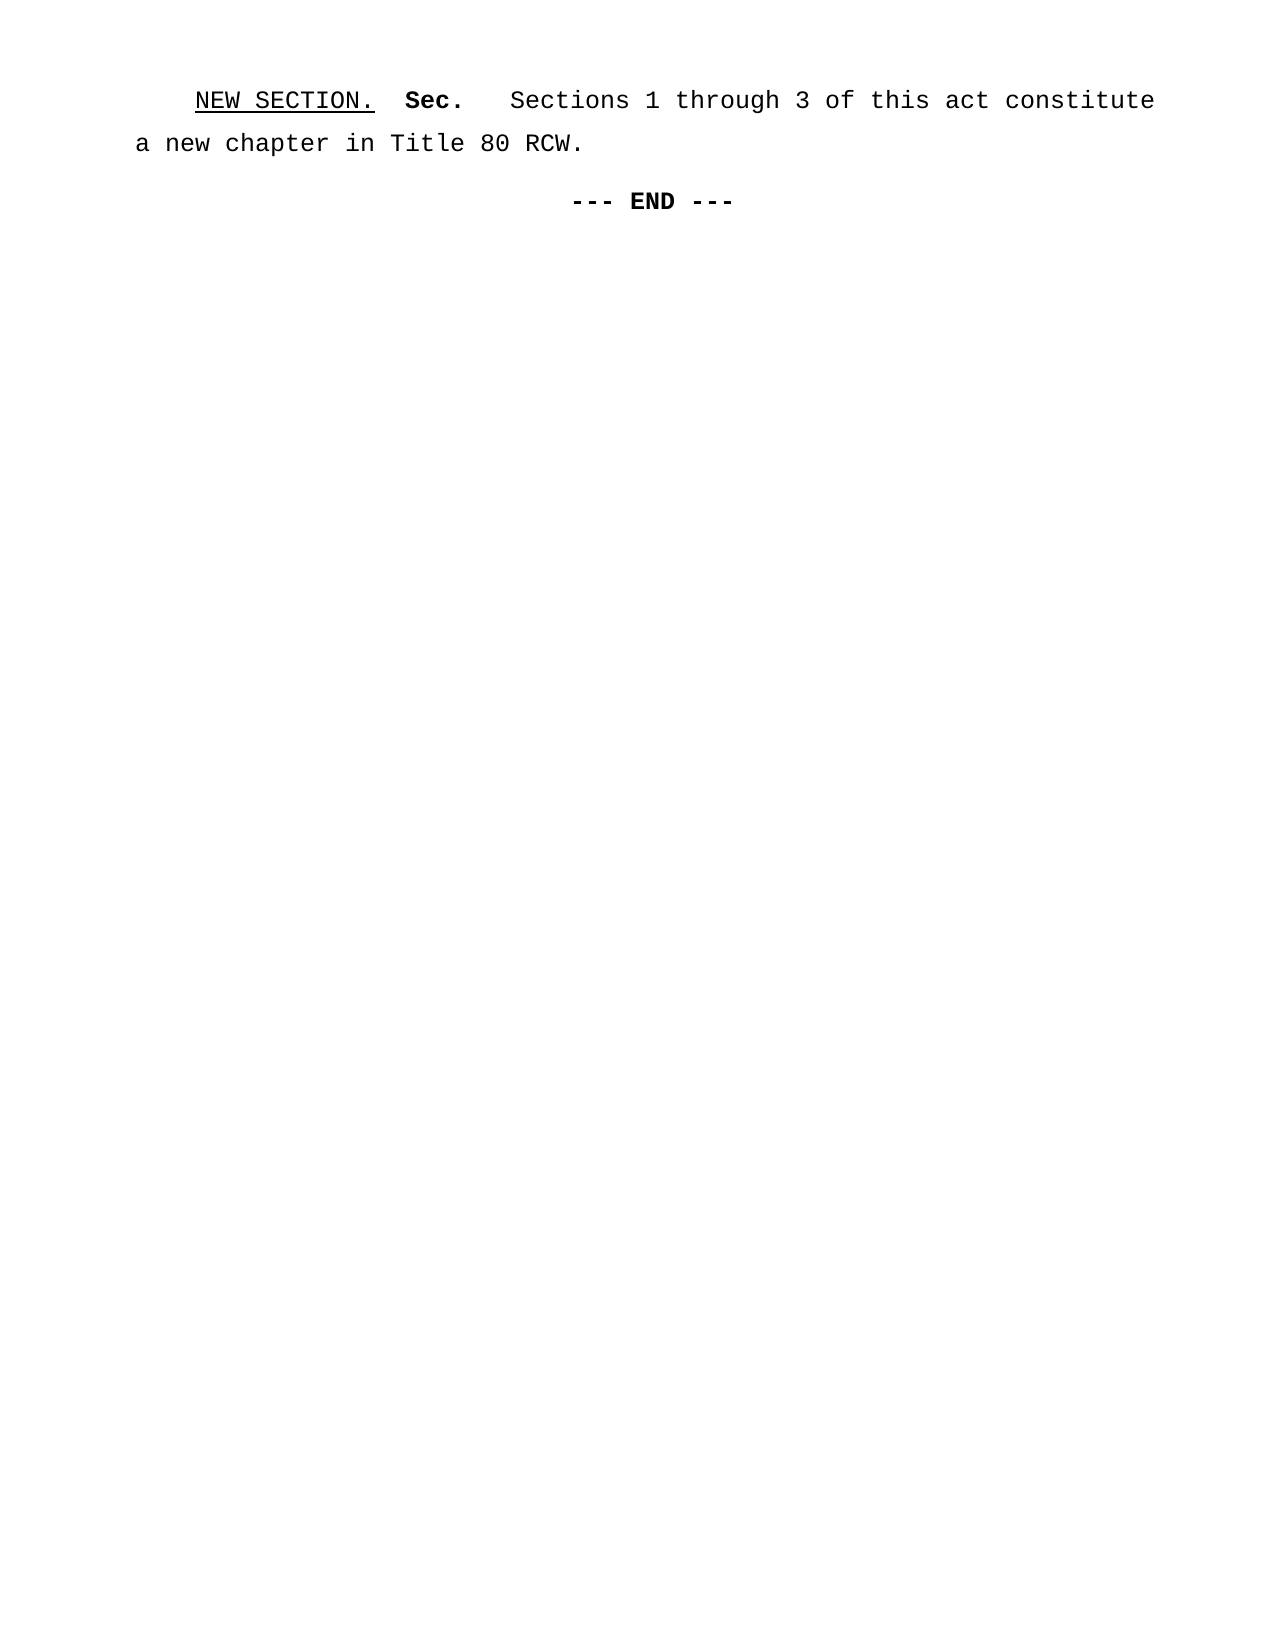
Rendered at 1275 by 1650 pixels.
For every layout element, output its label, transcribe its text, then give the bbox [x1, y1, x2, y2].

text --- END --- [135, 188, 1170, 217]
text NEW SECTION. Sec. Sections 1 through 3 of this act constitute a new chapter in Title 80 RCW. [135, 75, 1170, 160]
